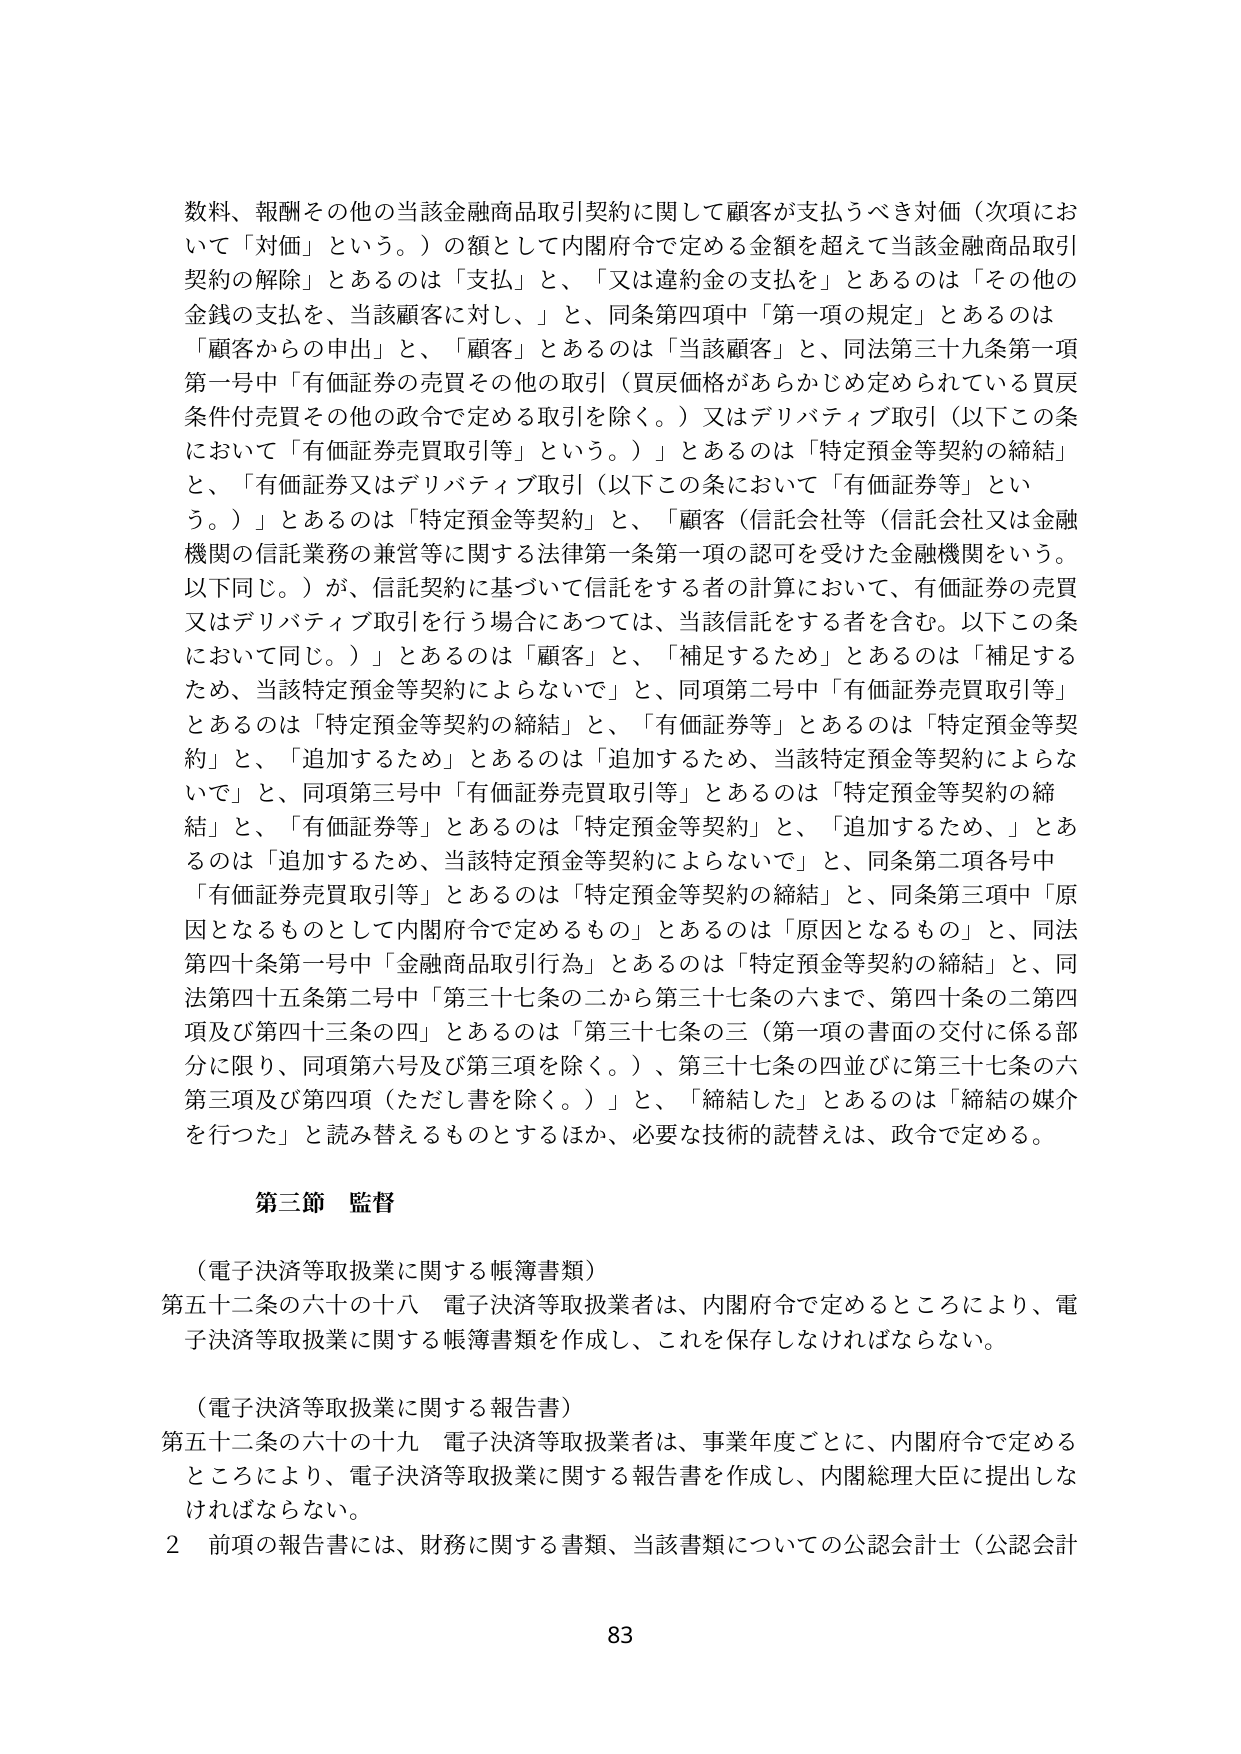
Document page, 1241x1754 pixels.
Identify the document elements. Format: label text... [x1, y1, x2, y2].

text （電子決済等取扱業に関する報告書） [184, 1389, 1079, 1424]
text 第五十二条の六十の十八 電子決済等取扱業者は、内閣府令で定めるところにより、電子決済等取扱業に関する帳簿書類を作成し、これを保存しなければならない。 [161, 1287, 1079, 1355]
text 第五十二条の六十の十九 電子決済等取扱業者は、事業年度ごとに、内閣府令で定めるところにより、電子決済等取扱業に関する報告書を作成し、内閣総理大臣に提出しなければならない。 [161, 1424, 1079, 1526]
text （電子決済等取扱業に関する帳簿書類） [184, 1253, 1079, 1287]
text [161, 1526, 1079, 1560]
text 第三節 監督 [253, 1184, 1079, 1219]
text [161, 194, 1079, 1150]
